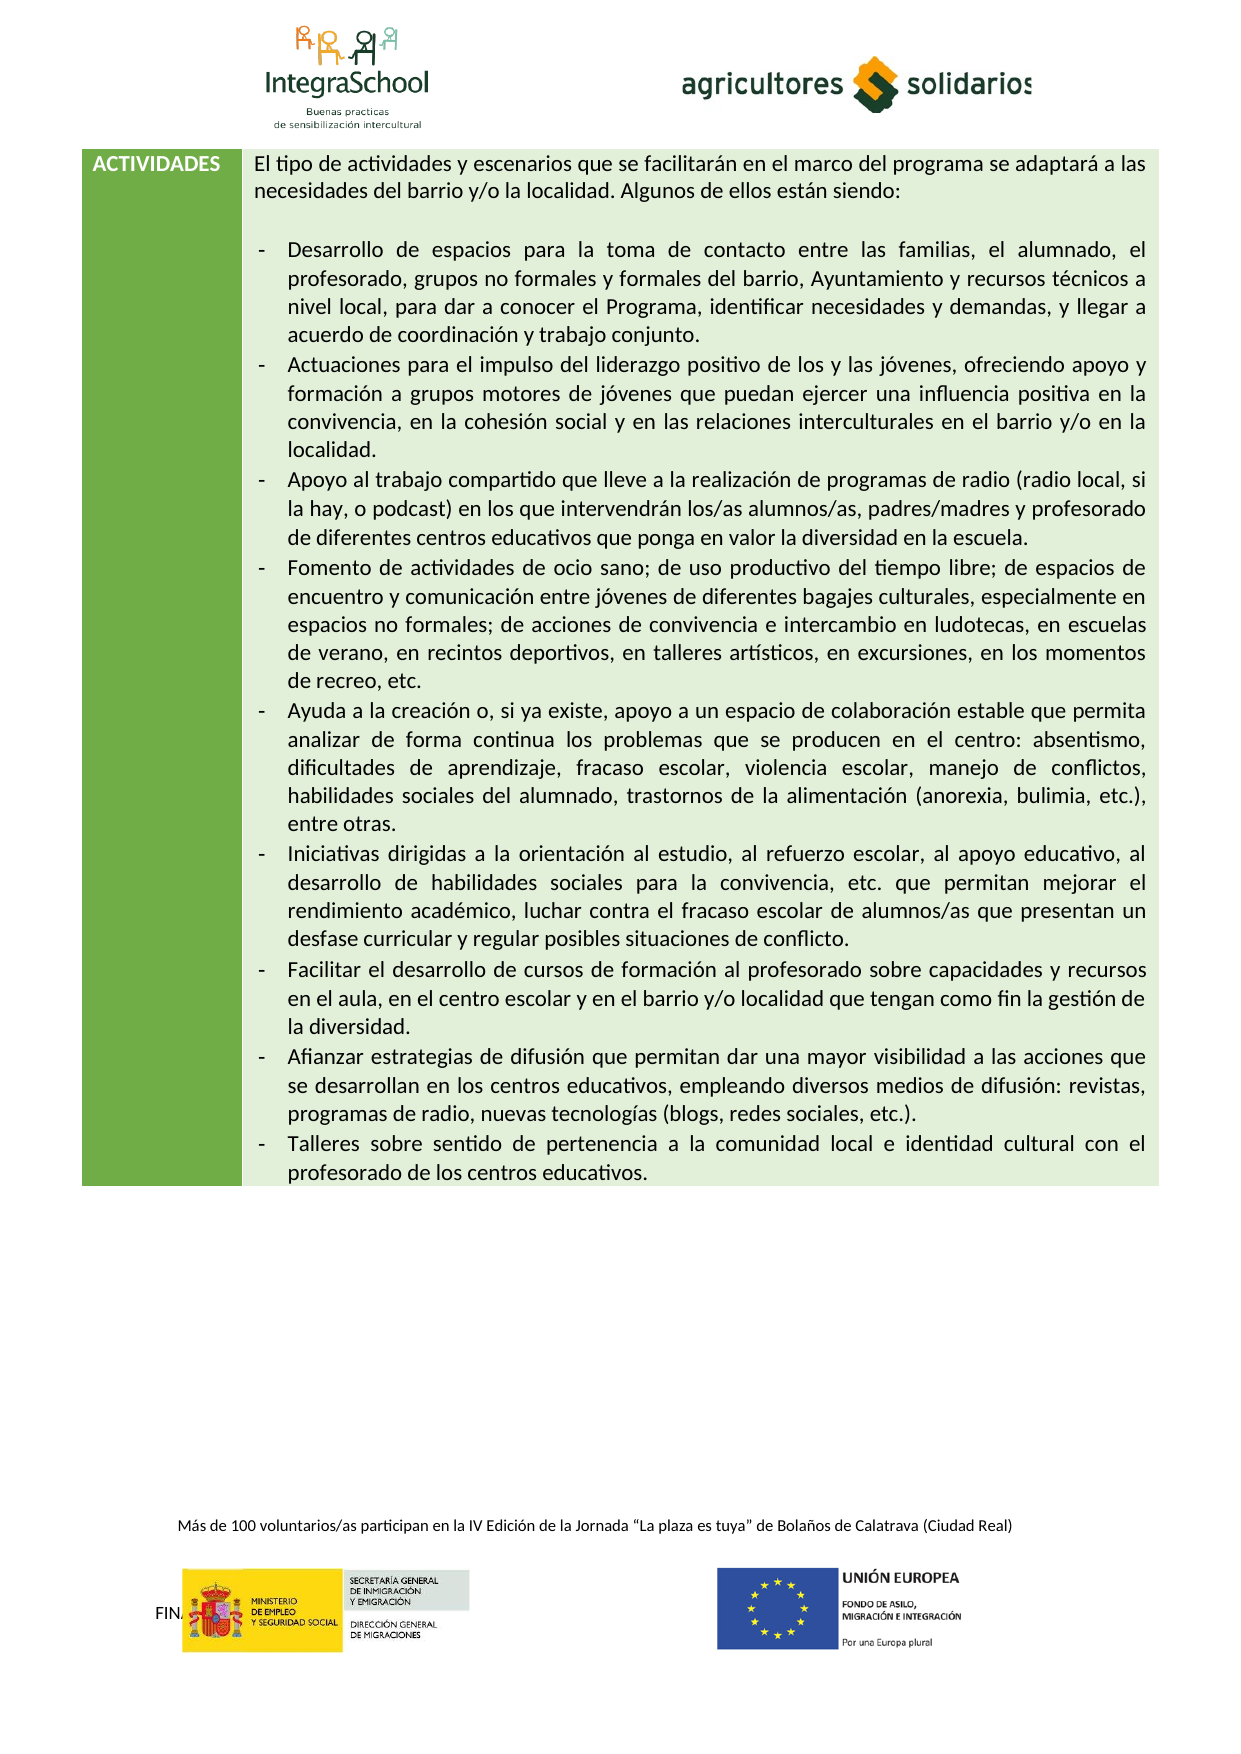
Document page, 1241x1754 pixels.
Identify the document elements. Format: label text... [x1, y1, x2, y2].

picture [681, 56, 1031, 113]
picture [182, 1568, 470, 1653]
text Más de 100 voluntarios/as participan en la IV Edición de la Jornada “La plaza es tuya” de Bolaños de Calatrava (Ciudad Real) [177, 1516, 1063, 1536]
table_cell ACTIVIDADES [82, 149, 242, 1186]
table_cell El tipo de actividades y escenarios que se facilitarán en el marco del programa se adaptará a las necesidades del barrio y/o la localidad. Algunos de ellos están siendo: Desarrollo de espacios para la toma de contacto entre las familias, el alumnado, el profesorado, grupos no formales y formales del barrio, Ayuntamiento y recursos técnicos a nivel local, para dar a conocer el Programa, identificar necesidades y demandas, y llegar a acuerdo de coordinación y trabajo conjunto. Actuaciones para el impulso del liderazgo positivo de los y las jóvenes, ofreciendo apoyo y formación a grupos motores de jóvenes que puedan ejercer una influencia positiva en la convivencia, en la cohesión social y en las relaciones interculturales en el barrio y/o en la localidad. Apoyo al trabajo compartido que lleve a la realización de programas de radio (radio local, si la hay, o podcast) en los que intervendrán los/as alumnos/as, padres/madres y profesorado de diferentes centros educativos que ponga en valor la diversidad en la escuela. Fomento de actividades de ocio sano; de uso productivo del tiempo libre; de espacios de encuentro y comunicación entre jóvenes de diferentes bagajes culturales, especialmente en espacios no formales; de acciones de convivencia e intercambio en ludotecas, en escuelas de verano, en recintos deportivos, en talleres artísticos, en excursiones, en los momentos de recreo, etc. Ayuda a la creación o, si ya existe, apoyo a un espacio de colaboración estable que permita analizar de forma continua los problemas que se producen en el centro: absentismo, dificultades de aprendizaje, fracaso escolar, violencia escolar, manejo de conflictos, habilidades sociales del alumnado, trastornos de la alimentación (anorexia, bulimia, etc.), entre otras. Iniciativas dirigidas a la orientación al estudio, al refuerzo escolar, al apoyo educativo, al desarrollo de habilidades sociales para la convivencia, etc. que permitan mejorar el rendimiento académico, luchar contra el fracaso escolar de alumnos/as que presentan un desfase curricular y regular posibles situaciones de conflicto. Facilitar el desarrollo de cursos de formación al profesorado sobre capacidades y recursos en el aula, en el centro escolar y en el barrio y/o localidad que tengan como fin la gestión de la diversidad. Afianzar estrategias de difusión que permitan dar una mayor visibilidad a las acciones que se desarrollan en los centros educativos, empleando diversos medios de difusión: revistas, programas de radio, nuevas tecnologías (blogs, redes sociales, etc.). Talleres sobre sentido de pertenencia a la comunidad local e identidad cultural con el profesorado de los centros educativos. [243, 149, 1159, 1186]
picture [259, 17, 435, 133]
picture [713, 1565, 961, 1650]
